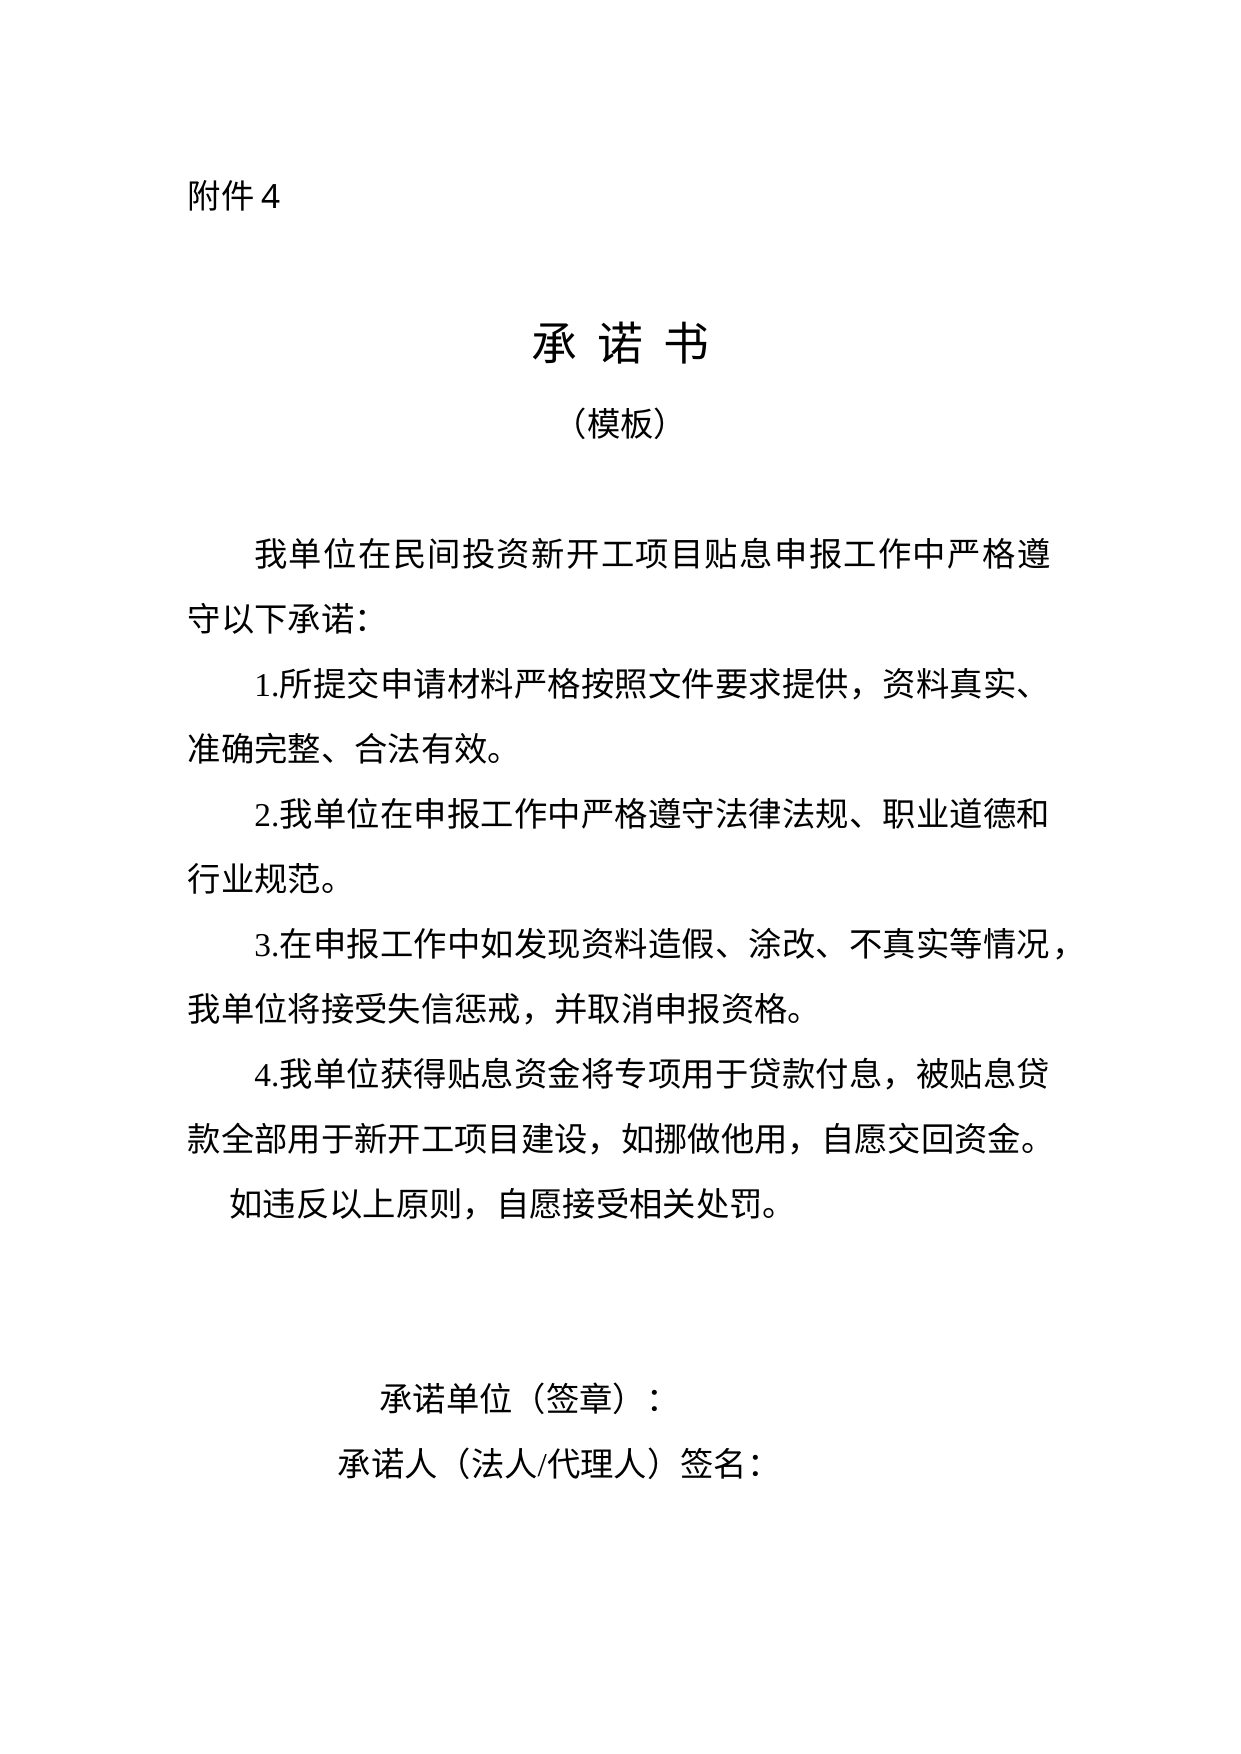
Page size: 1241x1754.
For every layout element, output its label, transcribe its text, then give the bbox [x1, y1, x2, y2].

text 我单位在民间投资新开工项目贴息申报工作中严格遵守以下承诺： [187, 519, 1053, 649]
list 3.在申报工作中如发现资料造假、涂改、不真实等情况，我单位将接受失信惩戒，并取消申报资格。 [187, 909, 1053, 1039]
list 2.我单位在申报工作中严格遵守法律法规、职业道德和行业规范。 [187, 779, 1053, 909]
list 1.所提交申请材料严格按照文件要求提供，资料真实、准确完整、合法有效。 [187, 649, 1053, 779]
list 4.我单位获得贴息资金将专项用于贷款付息，被贴息贷款全部用于新开工项目建设，如挪做他用，自愿交回资金。 [187, 1039, 1053, 1169]
text （模板） [187, 389, 1053, 454]
text 承 诺 书 [187, 292, 1053, 389]
list 承诺单位（签章）： [187, 1364, 1053, 1429]
list 承诺人（法人/代理人）签名： [187, 1429, 1053, 1494]
list 如违反以上原则，自愿接受相关处罚。 [187, 1169, 1053, 1234]
text 附件4 [187, 162, 1053, 227]
